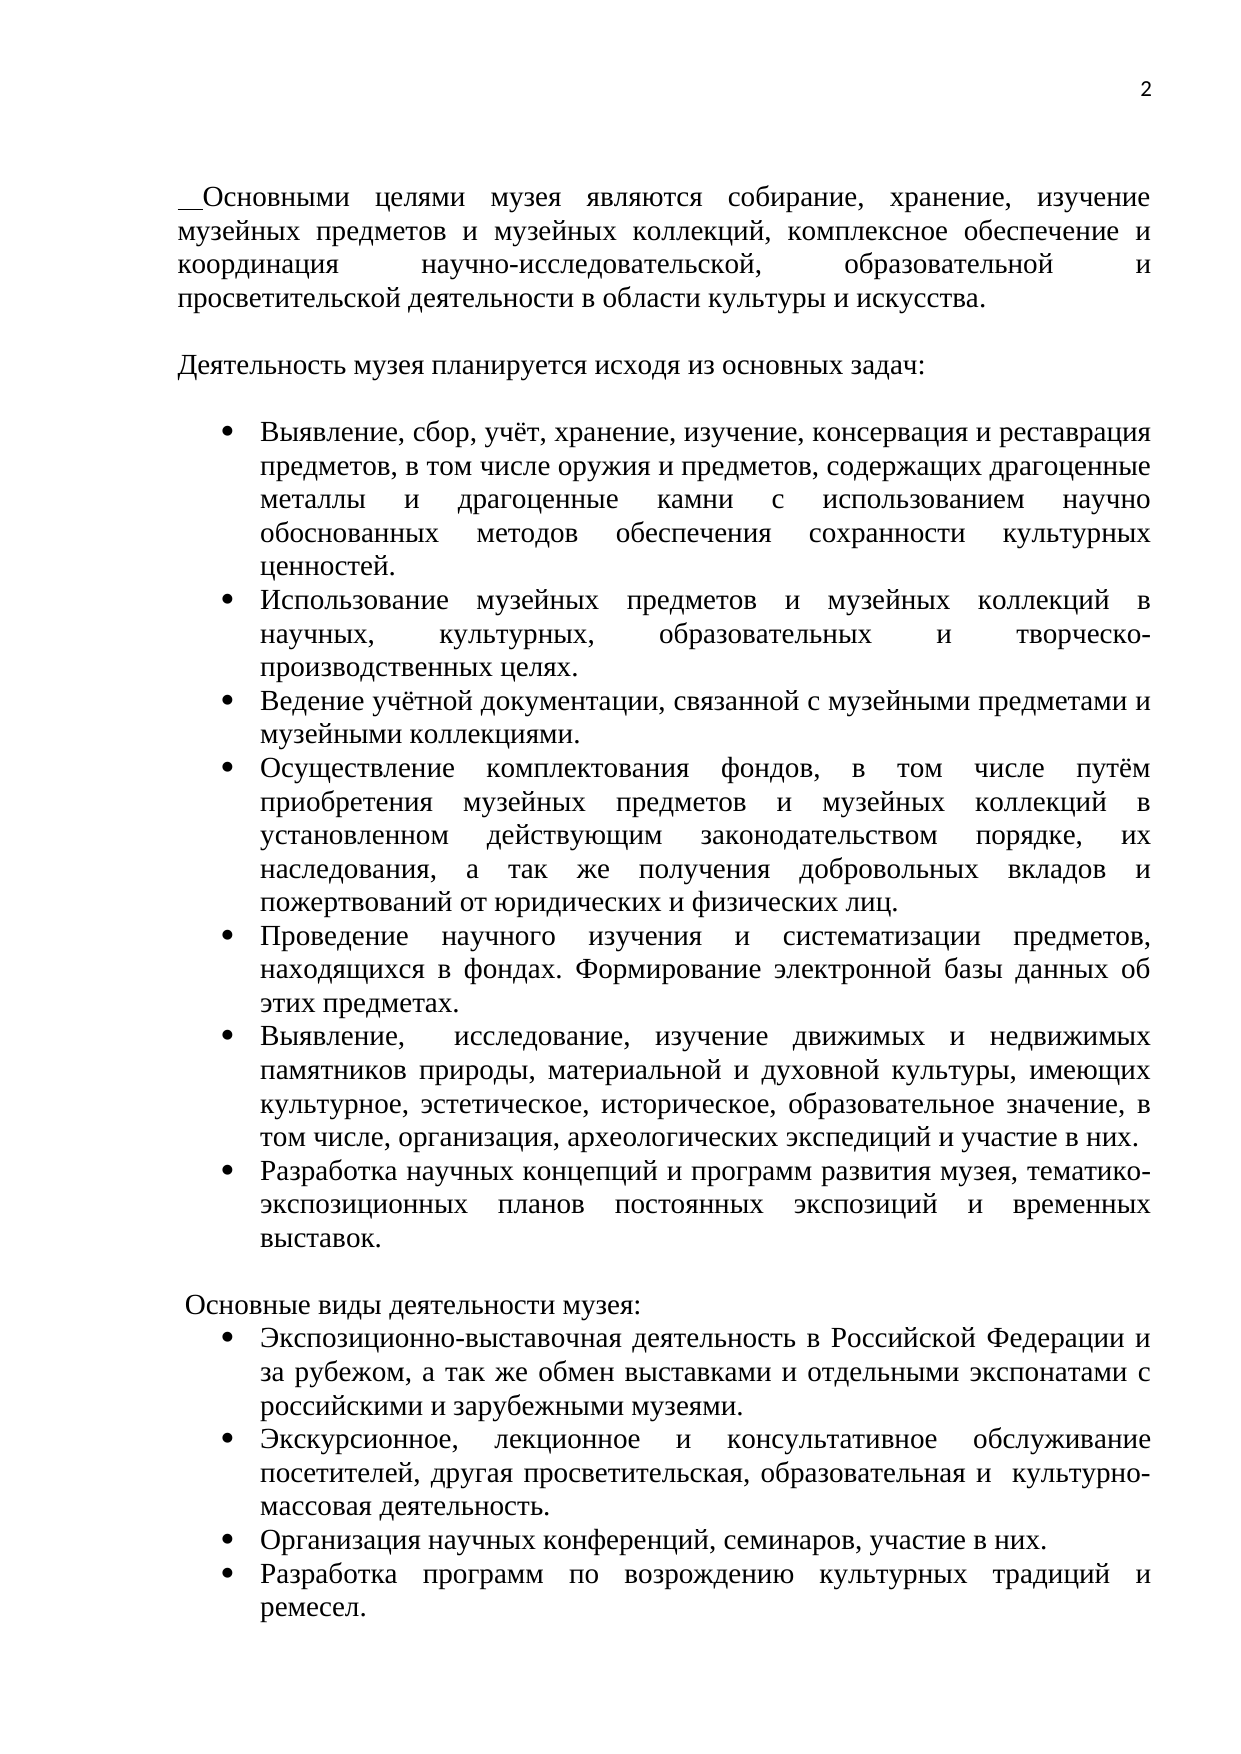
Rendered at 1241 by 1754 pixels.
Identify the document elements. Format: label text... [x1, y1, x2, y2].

list Выявление, сбор, учёт, хранение, изучение, консервация и реставрация предметов, в том числе оружия и предметов, содержащих драгоценные металлы и драгоценные камни с использованием научно обоснованных методов обеспечения сохранности культурных ценностей. [222, 414, 1152, 582]
list Проведение научного изучения и систематизации предметов, находящихся в фондах. Формирование электронной базы данных об этих предметах. [222, 918, 1152, 1018]
list Экскурсионное, лекционное и консультативное обслуживание посетителей, другая просветительская, образовательная и культурно-массовая деятельность. [222, 1421, 1152, 1522]
list Использование музейных предметов и музейных коллекций в научных, культурных, образовательных и творческо-производственных целях. [222, 582, 1152, 683]
list Организация научных конференций, семинаров, участие в них. [222, 1522, 1152, 1556]
text Деятельность музея планируется исходя из основных задач: [177, 347, 1152, 381]
list Разработка научных концепций и программ развития музея, тематико-экспозиционных планов постоянных экспозиций и временных выставок. [222, 1153, 1152, 1253]
list Выявление, исследование, изучение движимых и недвижимых памятников природы, материальной и духовной культуры, имеющих культурное, эстетическое, историческое, образовательное значение, в том числе, организация, археологических экспедиций и участие в них. [222, 1018, 1152, 1153]
text Основными целями музея являются собирание, хранение, изучение музейных предметов и музейных коллекций, комплексное обеспечение и координация научно-исследовательской, образовательной и просветительской деятельности в области культуры и искусства. [177, 179, 1152, 314]
text Основные виды деятельности музея: [177, 1287, 1152, 1321]
list Ведение учётной документации, связанной с музейными предметами и музейными коллекциями. [222, 683, 1152, 750]
list Осуществление комплектования фондов, в том числе путём приобретения музейных предметов и музейных коллекций в установленном действующим законодательством порядке, их наследования, а так же получения добровольных вкладов и пожертвований от юридических и физических лиц. [222, 750, 1152, 918]
list Разработка программ по возрождению культурных традиций и ремесел. [222, 1556, 1152, 1623]
list Экспозиционно-выставочная деятельность в Российской Федерации и за рубежом, а так же обмен выставками и отдельными экспонатами с российскими и зарубежными музеями. [222, 1321, 1152, 1421]
